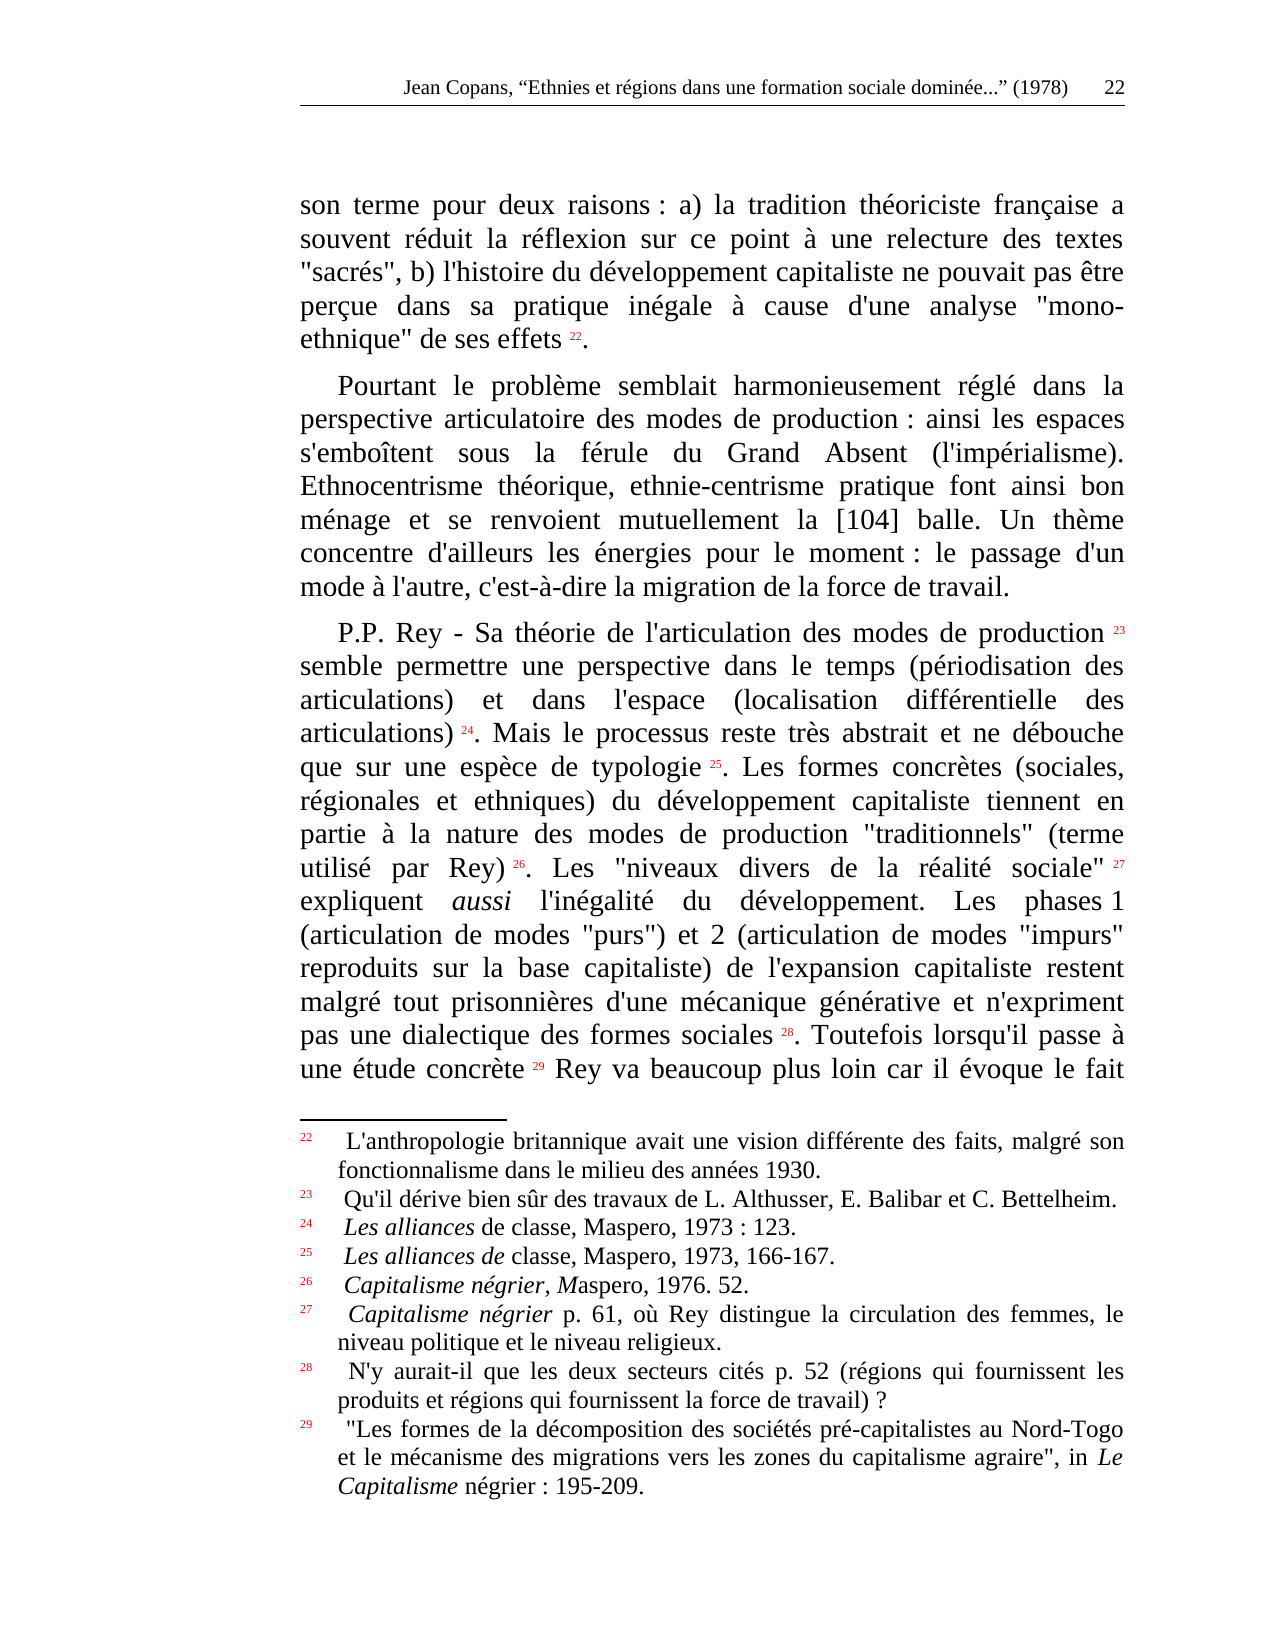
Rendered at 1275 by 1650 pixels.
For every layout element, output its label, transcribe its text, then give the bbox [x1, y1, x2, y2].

text Pourtant le problème semblait harmonieusement réglé dans la perspective articulatoire des modes de production : ainsi les espaces s'emboîtent sous la férule du Grand Absent (l'impérialisme). Ethnocentrisme théorique, ethnie-centrisme pratique font ainsi bon ménage et se renvoient mutuellement la [104] balle. Un thème concentre d'ailleurs les énergies pour le moment : le passage d'un mode à l'autre, c'est-à-dire la migration de la force de travail. [300, 368, 1125, 602]
text Les travaux des anthropologues marxistes évoquent parfois ce phénomène puisque l'inégale transformation des populations étudiées (les fameuses ethnies) renvoie à l'histoire de l'implantation du capitalisme. Mais là encore cette vision depuis le terrain ne va pas à son terme pour deux raisons : a) la tradition théoriciste française a souvent réduit la réflexion sur ce point à une relecture des textes "sacrés", b) l'histoire du développement capitaliste ne pouvait pas être perçue dans sa pratique inégale à cause d'une analyse "mono-ethnique" de ses effets . [300, 187, 1125, 355]
text P.P. Rey - Sa théorie de l'articulation des modes de production semble permettre une perspective dans le temps (périodisation des articulations) et dans l'espace (localisation différentielle des articulations) . Mais le processus reste très abstrait et ne débouche que sur une espèce de typologie . Les formes concrètes (sociales, régionales et ethniques) du développement capitaliste tiennent en partie à la nature des modes de production "traditionnels" (terme utilisé par Rey) . Les "niveaux divers de la réalité sociale" expliquent aussi l'inégalité du développement. Les phases 1 (articulation de modes "purs") et 2 (articulation de modes "impurs" reproduits sur la base capitaliste) de l'expansion capitaliste restent malgré tout prisonnières d'une mécanique générative et n'expriment pas une dialectique des formes sociales . Toutefois lorsqu'il passe à une étude concrète Rey va beaucoup plus loin car il évoque le fait que "les différentes formes d'exploitation coloniale entrent en contradiction les unes avec les autres" . [300, 615, 1125, 1084]
